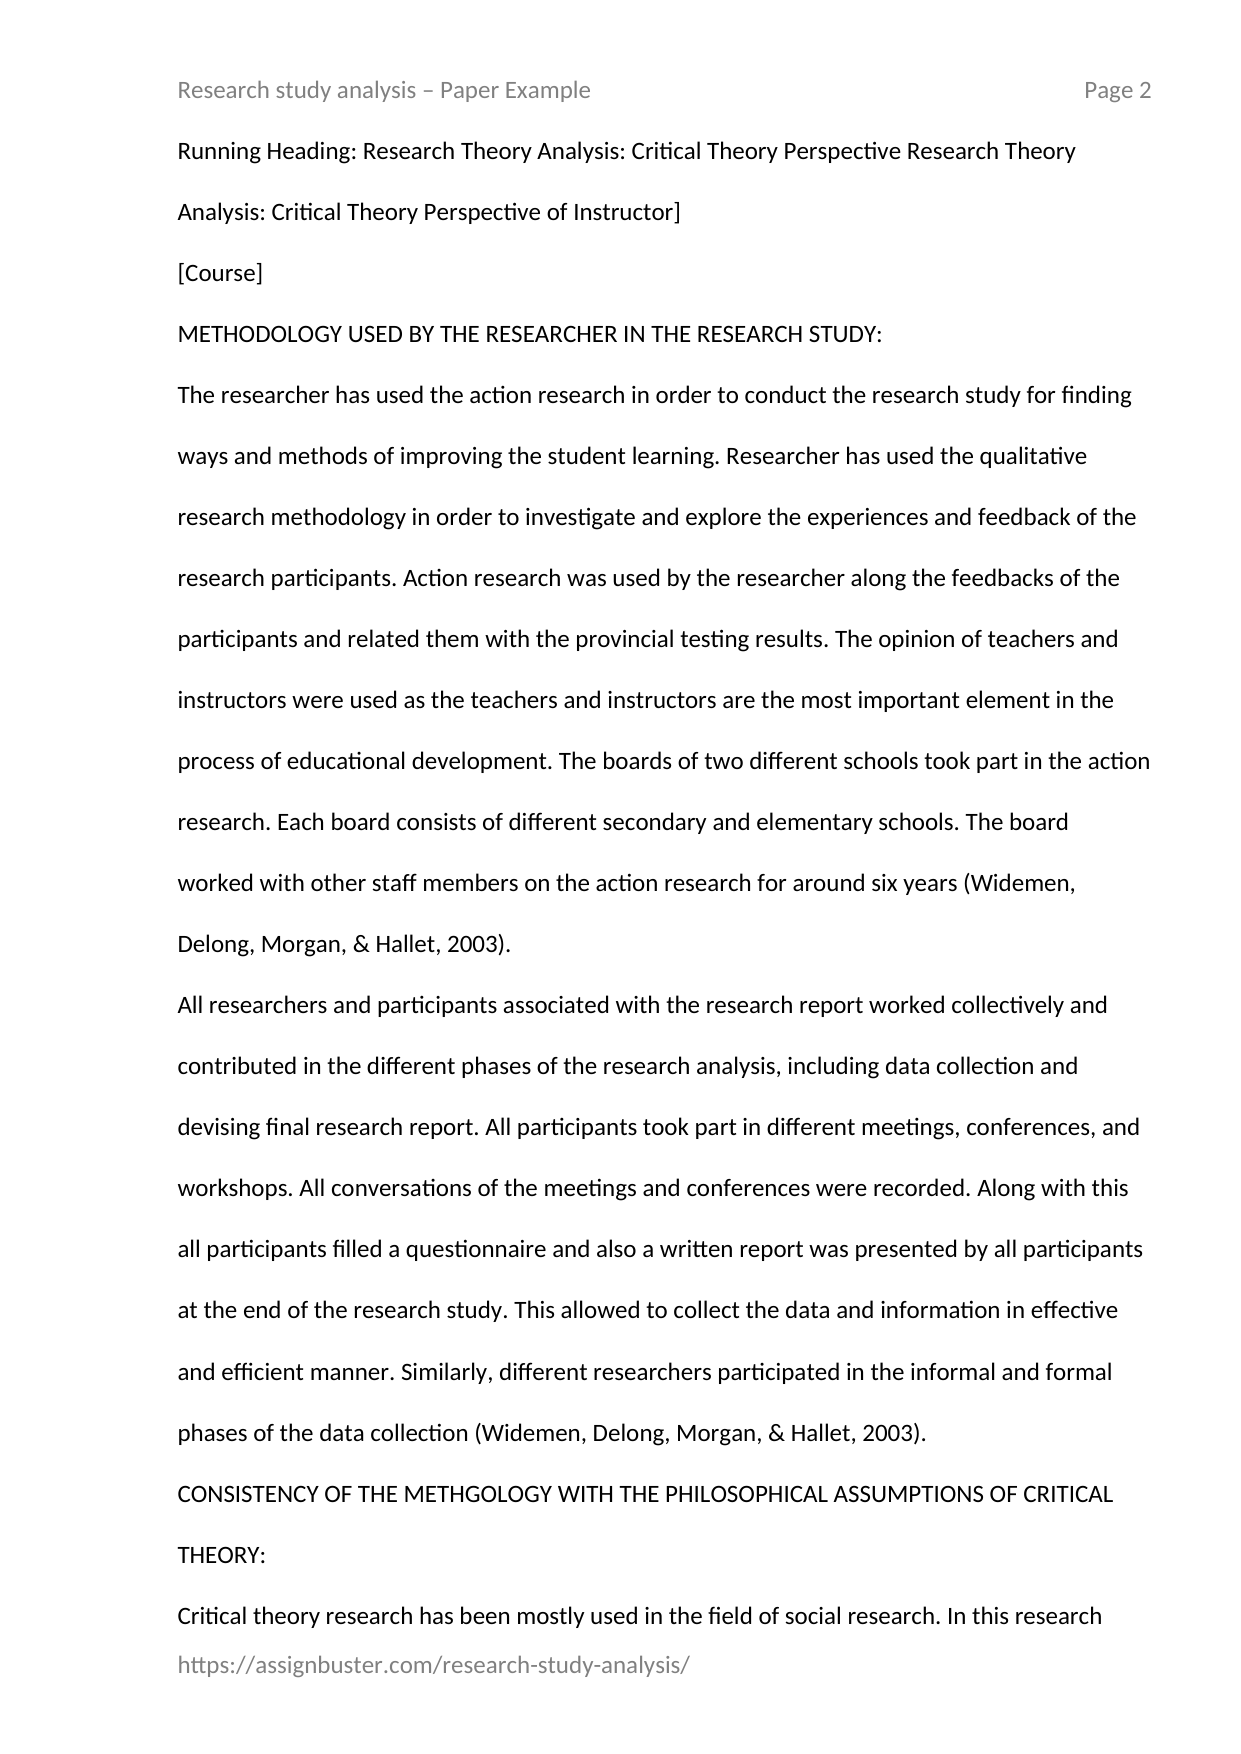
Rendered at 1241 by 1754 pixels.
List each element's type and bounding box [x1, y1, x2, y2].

text [177, 135, 1152, 1630]
